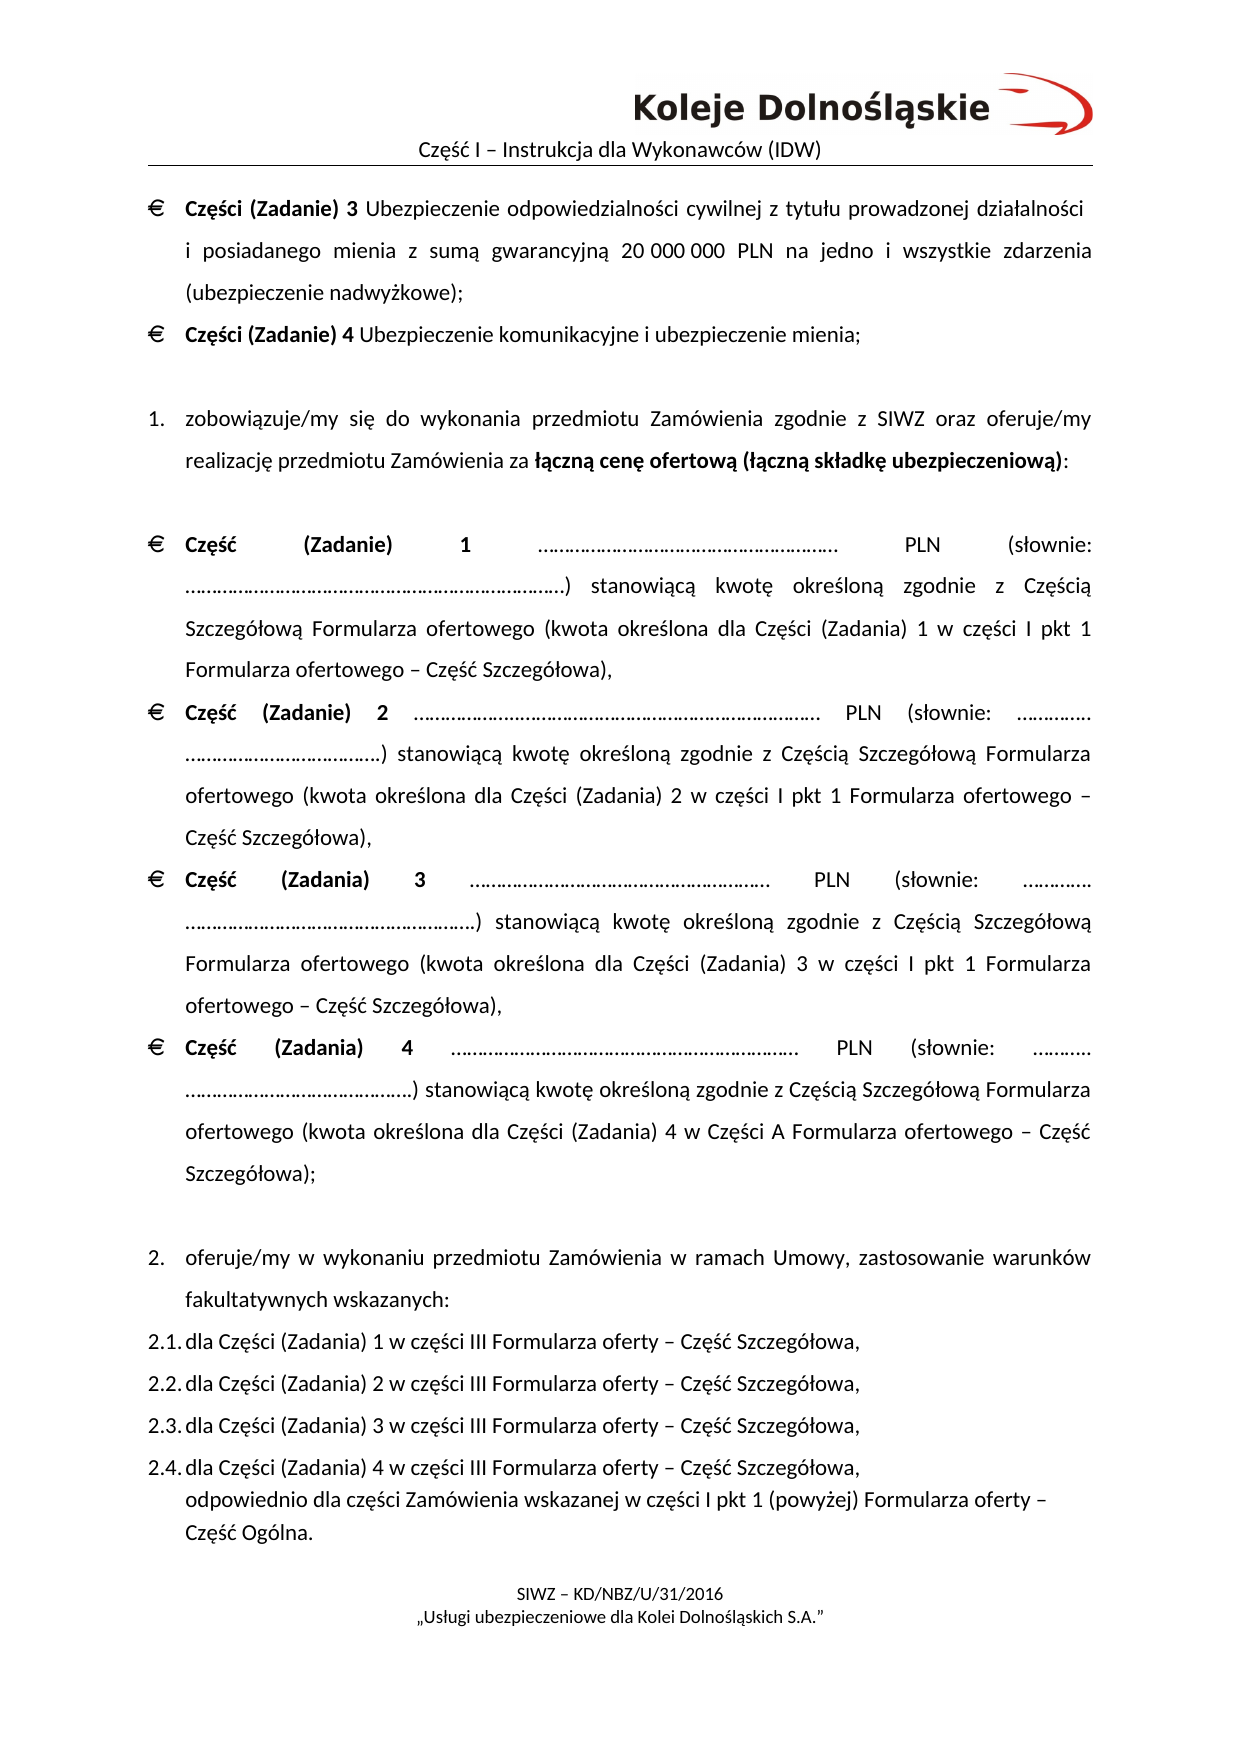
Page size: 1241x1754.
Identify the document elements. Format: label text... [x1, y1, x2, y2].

list oferuje/my w wykonaniu przedmiotu Zamówienia w ramach Umowy, zastosowanie warunków fakultatywnych wskazanych: [148, 1243, 1093, 1313]
list Części (Zadanie) 3 Ubezpieczenie odpowiedzialności cywilnej z tytułu prowadzonej działalności i posiadanego mienia z sumą gwarancyjną 20 000 000 PLN na jedno i wszystkie zdarzenia (ubezpieczenie nadwyżkowe); [148, 194, 1093, 306]
list zobowiązuje/my się do wykonania przedmiotu Zamówienia zgodnie z SIWZ oraz oferuje/my realizację przedmiotu Zamówienia za łączną cenę ofertową (łączną składkę ubezpieczeniową): [148, 404, 1093, 474]
list Części (Zadanie) 4 Ubezpieczenie komunikacyjne i ubezpieczenie mienia; [148, 320, 1093, 348]
list dla Części (Zadania) 2 w części III Formularza oferty – Część Szczegółowa, [148, 1369, 1093, 1397]
picture [635, 73, 1093, 135]
list dla Części (Zadania) 4 w części III Formularza oferty – Część Szczegółowa, [148, 1453, 1093, 1481]
list Część (Zadania) 3 ………………………………………………… PLN (słownie: ………….……………………………………………….) stanowiącą kwotę określoną zgodnie z Częścią Szczegółową Formularza ofertowego (kwota określona dla Części (Zadania) 3 w części I pkt 1 Formularza ofertowego – Część Szczegółowa), [148, 866, 1093, 1019]
list Część (Zadanie) 1 ………………………………………………… PLN (słownie: ………………………………………………………………) stanowiącą kwotę określoną zgodnie z Częścią Szczegółową Formularza ofertowego (kwota określona dla Części (Zadania) 1 w części I pkt 1 Formularza ofertowego – Część Szczegółowa), [148, 530, 1093, 684]
list Część (Zadania) 4 ………………………………………………………… PLN (słownie: ………..…………………………………….) stanowiącą kwotę określoną zgodnie z Częścią Szczegółową Formularza ofertowego (kwota określona dla Części (Zadania) 4 w Części A Formularza ofertowego – Część Szczegółowa); [148, 1033, 1093, 1187]
list dla Części (Zadania) 1 w części III Formularza oferty – Część Szczegółowa, [148, 1327, 1093, 1355]
list odpowiednio dla części Zamówienia wskazanej w części I pkt 1 (powyżej) Formularza oferty – Część Ogólna. [185, 1485, 1093, 1546]
list dla Części (Zadania) 3 w części III Formularza oferty – Część Szczegółowa, [148, 1411, 1093, 1439]
list Część (Zadanie) 2 ………………..………………………………………………… PLN (słownie: …………..……………………………….) stanowiącą kwotę określoną zgodnie z Częścią Szczegółową Formularza ofertowego (kwota określona dla Części (Zadania) 2 w części I pkt 1 Formularza ofertowego – Część Szczegółowa), [148, 698, 1093, 852]
